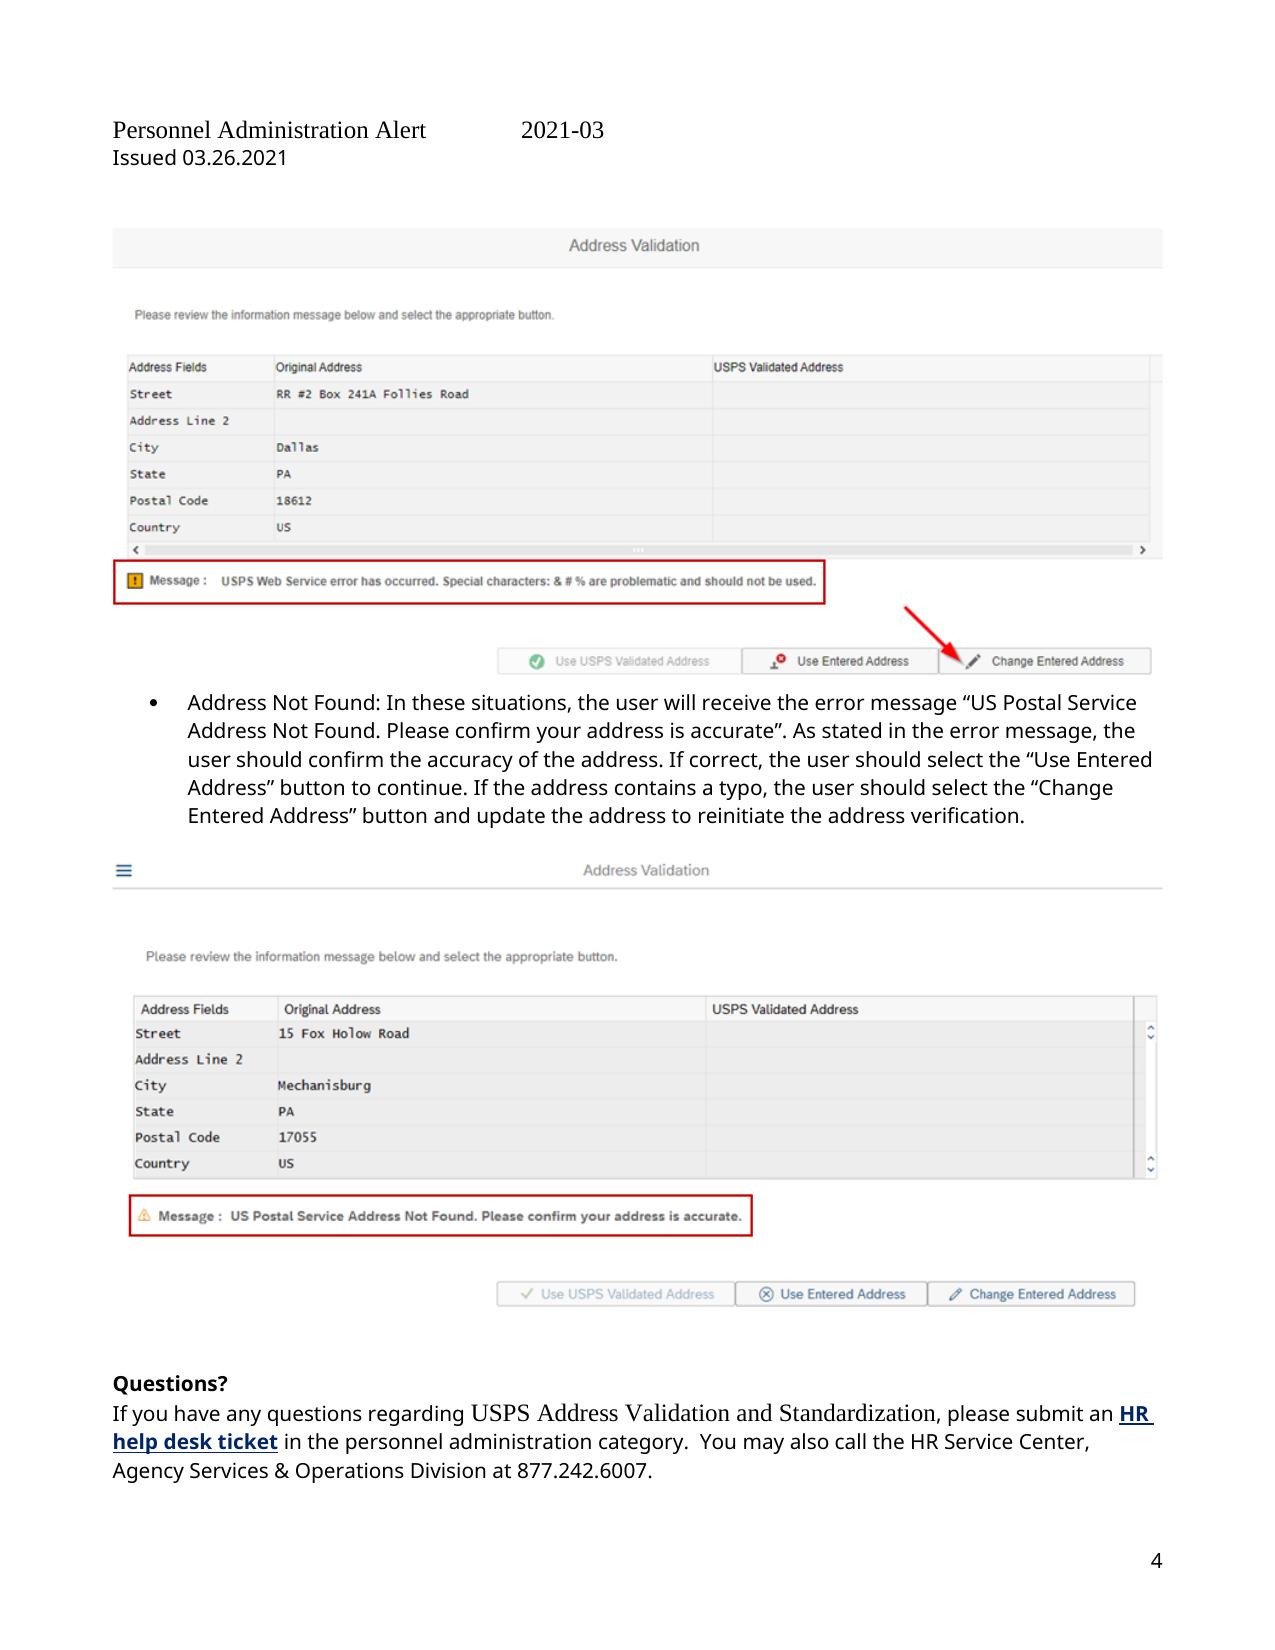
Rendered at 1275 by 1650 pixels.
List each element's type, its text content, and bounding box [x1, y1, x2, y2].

picture [112, 858, 1163, 1313]
list Address Not Found: In these situations, the user will receive the error message “US Postal Service Address Not Found. Please confirm your address is accurate”. As stated in the error message, the user should confirm the accuracy of the address. If correct, the user should select the “Use Entered Address” button to continue. If the address contains a typo, the user should select the “Change Entered Address” button and update the address to reinitiate the address verification. [150, 688, 1162, 830]
text Questions? If you have any questions regarding , please submit an HR help desk ticket in the personnel administration category. You may also call the HR Service Center, Agency Services & Operations Division at 877.242.6007. [112, 1369, 1162, 1484]
picture [112, 228, 1163, 688]
